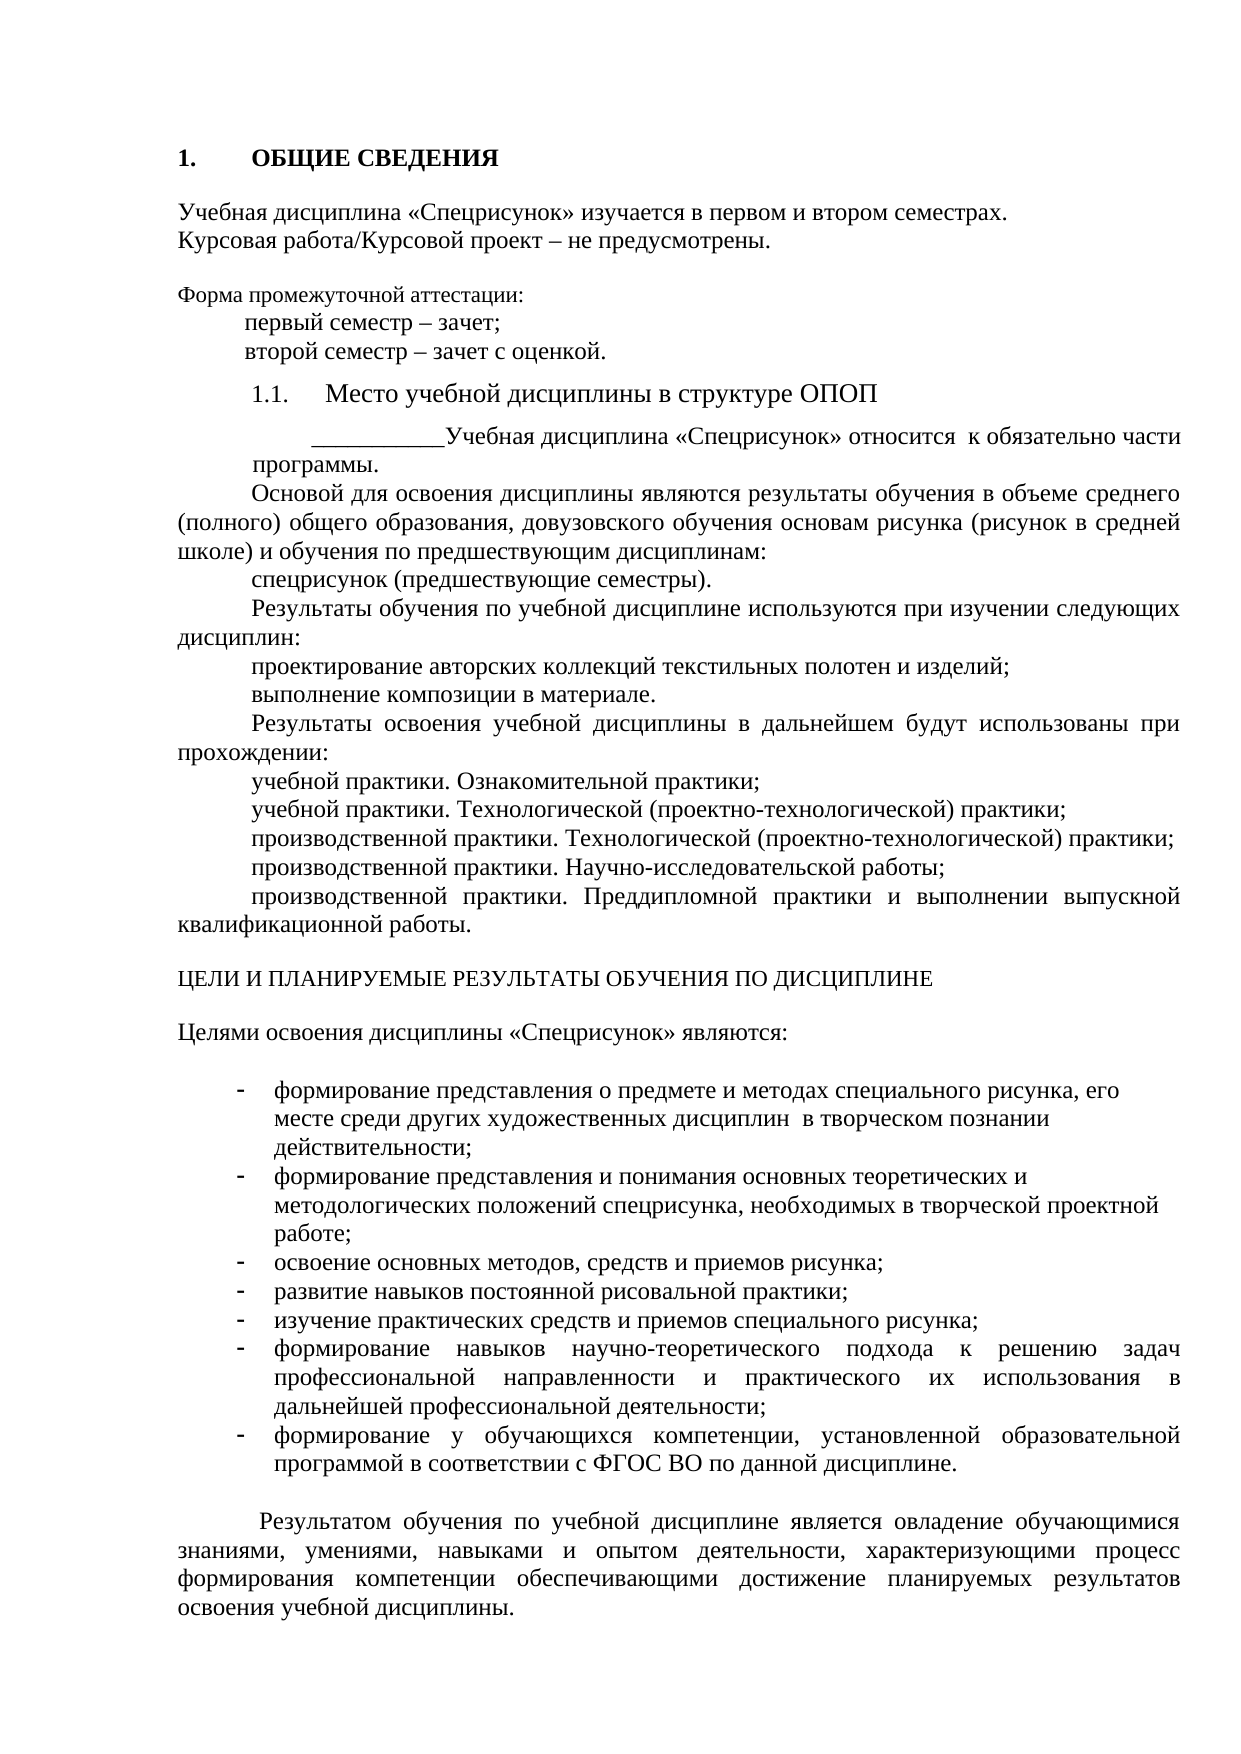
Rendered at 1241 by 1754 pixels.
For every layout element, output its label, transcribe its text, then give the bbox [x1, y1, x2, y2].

text Форма промежуточной аттестации: [177, 281, 1181, 307]
list Результатом обучения по учебной дисциплине является овладение обучающимися знаниями, умениями, навыками и опытом деятельности, характеризующими процесс формирования компетенции обеспечивающими достижение планируемых результатов освоения учебной дисциплины. [177, 1506, 1181, 1621]
list учебной практики. Технологической (проектно-технологической) практики; [177, 794, 1181, 823]
list освоение основных методов, средств и приемов рисунка; [236, 1247, 1181, 1276]
list второй семестр – зачет с оценкой. [244, 336, 1181, 364]
list производственной практики. Преддипломной практики и выполнении выпускной квалификационной работы. [177, 881, 1181, 938]
list учебной практики. Ознакомительной практики; [177, 766, 1181, 794]
list Учебная дисциплина «Спецрисунок» изучается в первом и втором семестрах. [177, 197, 1181, 226]
list Учебная дисциплина «Спецрисунок» относится к обязательно части программы. [252, 421, 1181, 478]
list формирование представления о предмете и методах специального рисунка, его месте среди других художественных дисциплин в творческом познании действительности; [236, 1075, 1181, 1161]
list Результаты обучения по учебной дисциплине используются при изучении следующих дисциплин: [177, 593, 1181, 651]
list Целями освоения дисциплины «Спецрисунок» являются: [177, 1017, 1181, 1046]
subtitle ОБЩИЕ СВЕДЕНИЯ [177, 143, 1181, 172]
list первый семестр – зачет; [244, 307, 1181, 336]
list развитие навыков постоянной рисовальной практики; [236, 1276, 1181, 1305]
list Курсовая работа/Курсовой проект – не предусмотрены. [177, 226, 1181, 254]
subtitle Место учебной дисциплины в структуре ОПОП [251, 377, 1181, 408]
list изучение практических средств и приемов специального рисунка; [236, 1305, 1181, 1333]
list Результаты освоения учебной дисциплины в дальнейшем будут использованы при прохождении: [177, 708, 1181, 766]
list ЦЕЛИ И ПЛАНИРУЕМЫЕ РЕЗУЛЬТАТЫ ОБУЧЕНИЯ ПО ДИСЦИПЛИНЕ [177, 964, 1181, 991]
list производственной практики. Технологической (проектно-технологической) практики; [177, 823, 1181, 852]
list Основой для освоения дисциплины являются результаты обучения в объеме среднего (полного) общего образования, довузовского обучения основам рисунка (рисунок в средней школе) и обучения по предшествующим дисциплинам: [177, 478, 1181, 564]
list проектирование авторских коллекций текстильных полотен и изделий; [177, 651, 1181, 679]
list формирование у обучающихся компетенции, установленной образовательной программой в соответствии с ФГОС ВО по данной дисциплине. [236, 1420, 1181, 1477]
list выполнение композиции в материале. [177, 679, 1181, 708]
list спецрисунок (предшествующие семестры). [177, 564, 1181, 593]
list формирование навыков научно-теоретического подхода к решению задач профессиональной направленности и практического их использования в дальнейшей профессиональной деятельности; [236, 1333, 1181, 1420]
list производственной практики. Научно-исследовательской работы; [177, 852, 1181, 881]
list формирование представления и понимания основных теоретических и методологических положений спецрисунка, необходимых в творческой проектной работе; [236, 1161, 1181, 1247]
